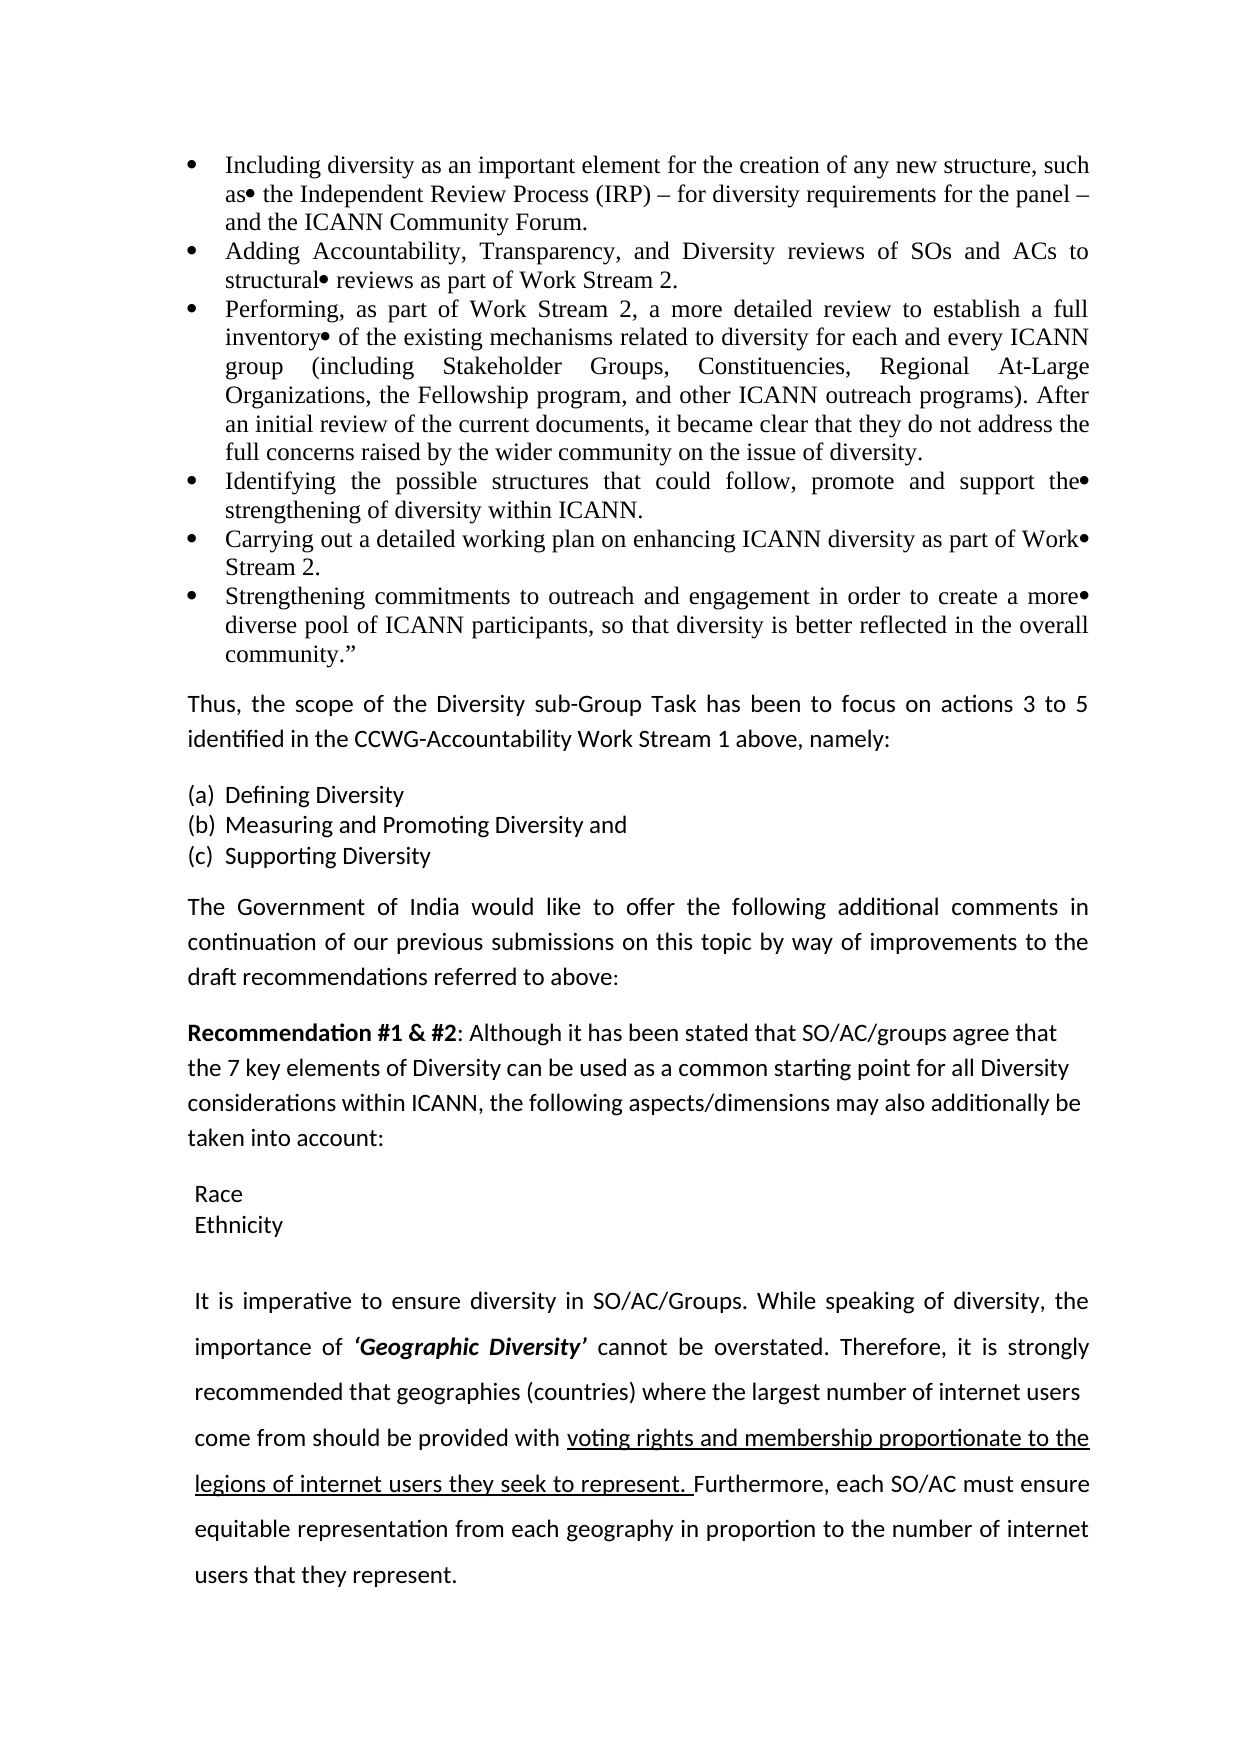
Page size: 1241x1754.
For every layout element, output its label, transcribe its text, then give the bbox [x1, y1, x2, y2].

list Adding Accountability, Transparency, and Diversity reviews of SOs and ACs to structural reviews as part of Work Stream 2. [187, 236, 1090, 294]
list Measuring and Promoting Diversity and [187, 810, 1090, 840]
list Supporting Diversity [187, 840, 1090, 871]
list Identifying the possible structures that could follow, promote and support the strengthening of diversity within ICANN. [187, 466, 1090, 524]
text Race [150, 1178, 1090, 1209]
text The Government of India would like to offer the following additional comments in continuation of our previous submissions on this topic by way of improvements to the draft recommendations referred to above: [187, 892, 1090, 992]
list come from should be provided with voting rights and membership proportionate to the legions of internet users they seek to represent. Furthermore, each SO/AC must ensure equitable representation from each geography in proportion to the number of internet users that they represent. [194, 1422, 1090, 1590]
text Ethnicity [150, 1209, 1090, 1239]
list Performing, as part of Work Stream 2, a more detailed review to establish a full inventory of the existing mechanisms related to diversity for each and every ICANN group (including Stakeholder Groups, Constituencies, Regional At-Large Organizations, the Fellowship program, and other ICANN outreach programs). After an initial review of the current documents, it became clear that they do not address the full concerns raised by the wider community on the issue of diversity. [187, 294, 1090, 466]
list Carrying out a detailed working plan on enhancing ICANN diversity as part of Work Stream 2. [187, 524, 1090, 581]
text Recommendation #1 & #2: Although it has been stated that SO/AC/groups agree that the 7 key elements of Diversity can be used as a common starting point for all Diversity considerations within ICANN, the following aspects/dimensions may also additionally be taken into account: [187, 1017, 1090, 1153]
text Thus, the scope of the Diversity sub-Group Task has been to focus on actions 3 to 5 identified in the CCWG-Accountability Work Stream 1 above, namely: [187, 688, 1090, 754]
list Including diversity as an important element for the creation of any new structure, such as the Independent Review Process (IRP) – for diversity requirements for the panel – and the ICANN Community Forum. [187, 150, 1090, 236]
list It is imperative to ensure diversity in SO/AC/Groups. While speaking of diversity, the importance of ‘Geographic Diversity’ cannot be overstated. Therefore, it is strongly recommended that geographies (countries) where the largest number of internet users [194, 1285, 1090, 1407]
list Strengthening commitments to outreach and engagement in order to create a more diverse pool of ICANN participants, so that diversity is better reflected in the overall community.” [187, 581, 1090, 667]
list Defining Diversity [187, 779, 1090, 810]
